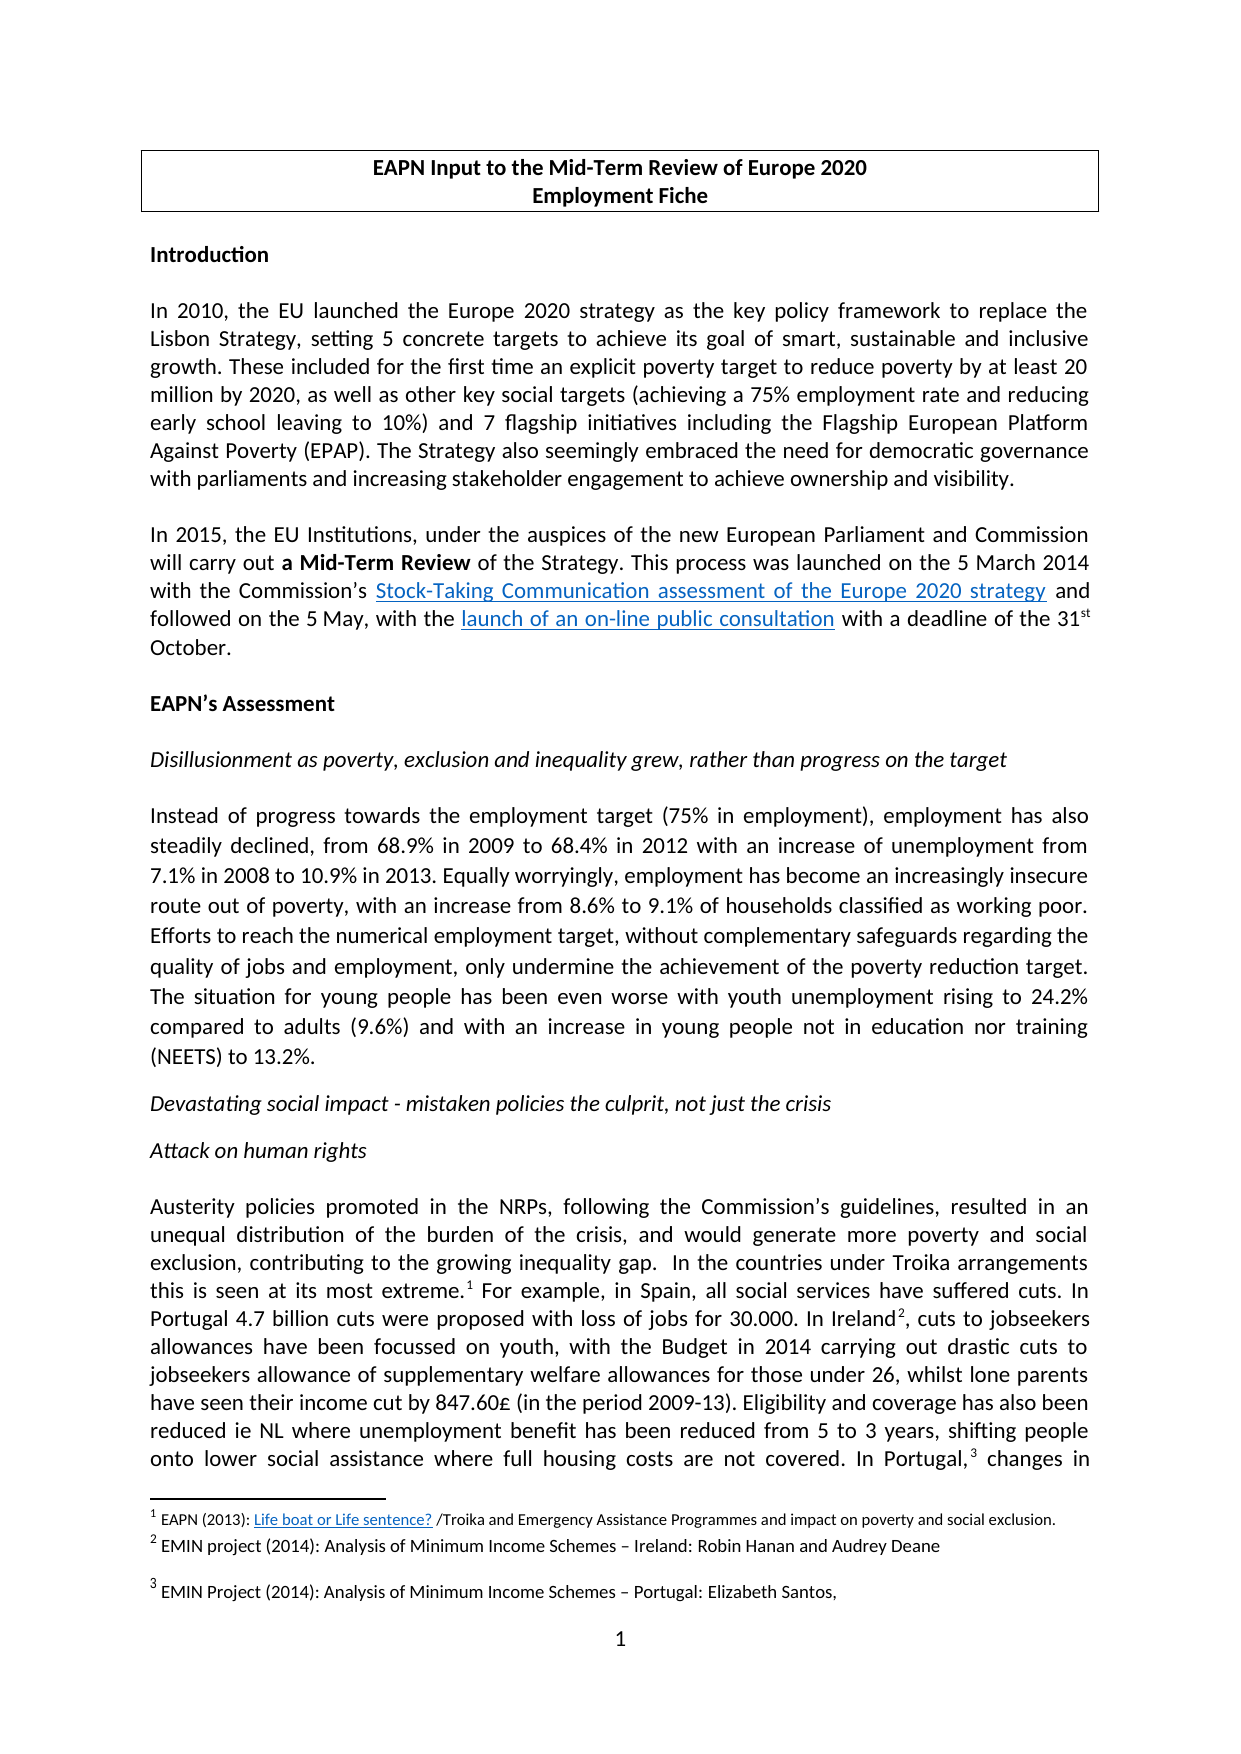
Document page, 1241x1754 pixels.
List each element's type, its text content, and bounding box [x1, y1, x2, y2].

text EAPN’s Assessment [150, 689, 1090, 717]
text Devastating social impact - mistaken policies the culprit, not just the crisis [150, 1089, 1090, 1117]
text Attack on human rights [150, 1136, 1090, 1164]
text Introduction [150, 240, 1090, 268]
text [150, 1192, 1090, 1472]
text EAPN Input to the Mid-Term Review of Europe 2020 [142, 151, 1098, 178]
text In 2010, the EU launched the Europe 2020 strategy as the key policy framework to replace the Lisbon Strategy, setting 5 concrete targets to achieve its goal of smart, sustainable and inclusive growth. These included for the first time an explicit poverty target to reduce poverty by at least 20 million by 2020, as well as other key social targets (achieving a 75% employment rate and reducing early school leaving to 10%) and 7 flagship initiatives including the Flagship European Platform Against Poverty (EPAP). The Strategy also seemingly embraced the need for democratic governance with parliaments and increasing stakeholder engagement to achieve ownership and visibility. [150, 296, 1090, 492]
text Employment Fiche [142, 178, 1098, 211]
text Disillusionment as poverty, exclusion and inequality grew, rather than progress on the target [150, 745, 1090, 773]
text Instead of progress towards the employment target (75% in employment), employment has also steadily declined, from 68.9% in 2009 to 68.4% in 2012 with an increase of unemployment from 7.1% in 2008 to 10.9% in 2013. Equally worryingly, employment has become an increasingly insecure route out of poverty, with an increase from 8.6% to 9.1% of households classified as working poor. Efforts to reach the numerical employment target, without complementary safeguards regarding the quality of jobs and employment, only undermine the achievement of the poverty reduction target. The situation for young people has been even worse with youth unemployment rising to 24.2% compared to adults (9.6%) and with an increase in young people not in education nor training (NEETS) to 13.2%. [150, 801, 1090, 1070]
text In 2015, the EU Institutions, under the auspices of the new European Parliament and Commission will carry out a Mid-Term Review of the Strategy. This process was launched on the 5 March 2014 with the Commission’s Stock-Taking Communication assessment of the Europe 2020 strategy and followed on the 5 May, with the launch of an on-line public consultation with a deadline of the 31st October. [150, 521, 1090, 661]
